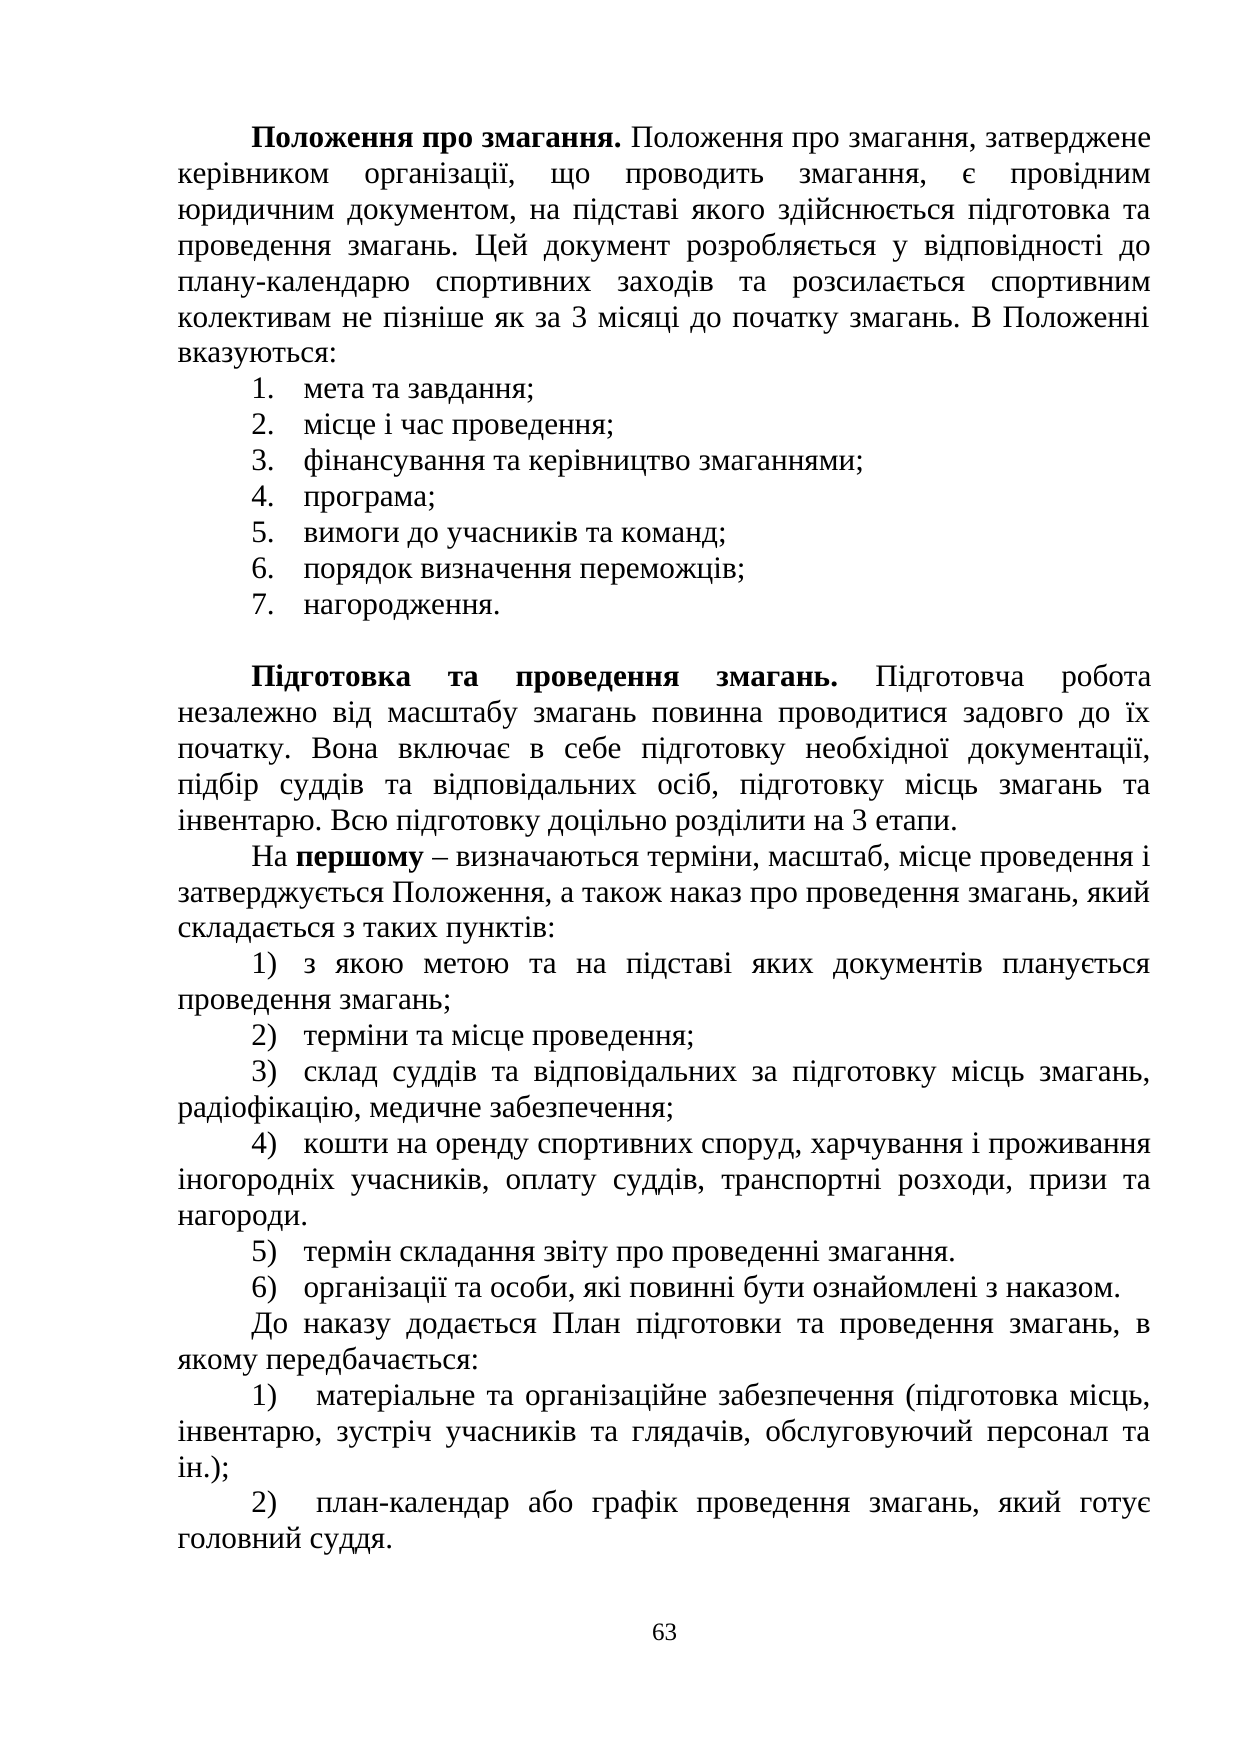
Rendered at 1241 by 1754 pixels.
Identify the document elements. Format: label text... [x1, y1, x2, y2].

title план-календар або графік проведення змагань, який готує головний суддя. [177, 1484, 1152, 1556]
title термін складання звіту про проведенні змагання. [177, 1232, 1152, 1268]
title з якою метою та на підставі яких документів планується проведення змагань; [177, 945, 1152, 1017]
title програма; [177, 477, 1152, 513]
title порядок визначення переможців; [177, 549, 1152, 585]
title матеріальне та організаційне забезпечення (підготовка місць, інвентарю, зустріч учасників та глядачів, обслуговуючий персонал та ін.); [177, 1376, 1152, 1484]
title Підготовка та проведення змагань. Підготовча робота незалежно від масштабу змагань повинна проводитися задовго до їх початку. Вона включає в себе підготовку необхідної документації, підбір суддів та відповідальних осіб, підготовку місць змагань та інвентарю. Всю підготовку доцільно розділити на 3 етапи. [177, 657, 1152, 837]
title кошти на оренду спортивних споруд, харчування і проживання іногородніх учасників, оплату суддів, транспортні розходи, призи та нагороди. [177, 1124, 1152, 1232]
title організації та особи, які повинні бути ознайомлені з наказом. [177, 1268, 1152, 1304]
title На першому – визначаються терміни, масштаб, місце проведення і затверджується Положення, а також наказ про проведення змагань, який складається з таких пунктів: [177, 837, 1152, 945]
title До наказу додається План підготовки та проведення змагань, в якому передбачається: [177, 1304, 1152, 1376]
title нагородження. [177, 585, 1152, 621]
title місце і час проведення; [177, 406, 1152, 442]
title вимоги до учасників та команд; [177, 513, 1152, 549]
title фінансування та керівництво змаганнями; [177, 442, 1152, 477]
title Положення про змагання. Положення про змагання, затверджене керівником організації, що проводить змагання, є провідним юридичним документом, на підставі якого здійснюється підготовка та проведення змагань. Цей документ розробляється у відповідності до плану-календарю спортивних заходів та розсилається спортивним колективам не пізніше як за 3 місяці до початку змагань. В Положенні вказуються: [177, 118, 1152, 370]
title мета та завдання; [177, 370, 1152, 406]
title склад суддів та відповідальних за підготовку місць змагань, радіофікацію, медичне забезпечення; [177, 1052, 1152, 1124]
title терміни та місце проведення; [177, 1017, 1152, 1052]
